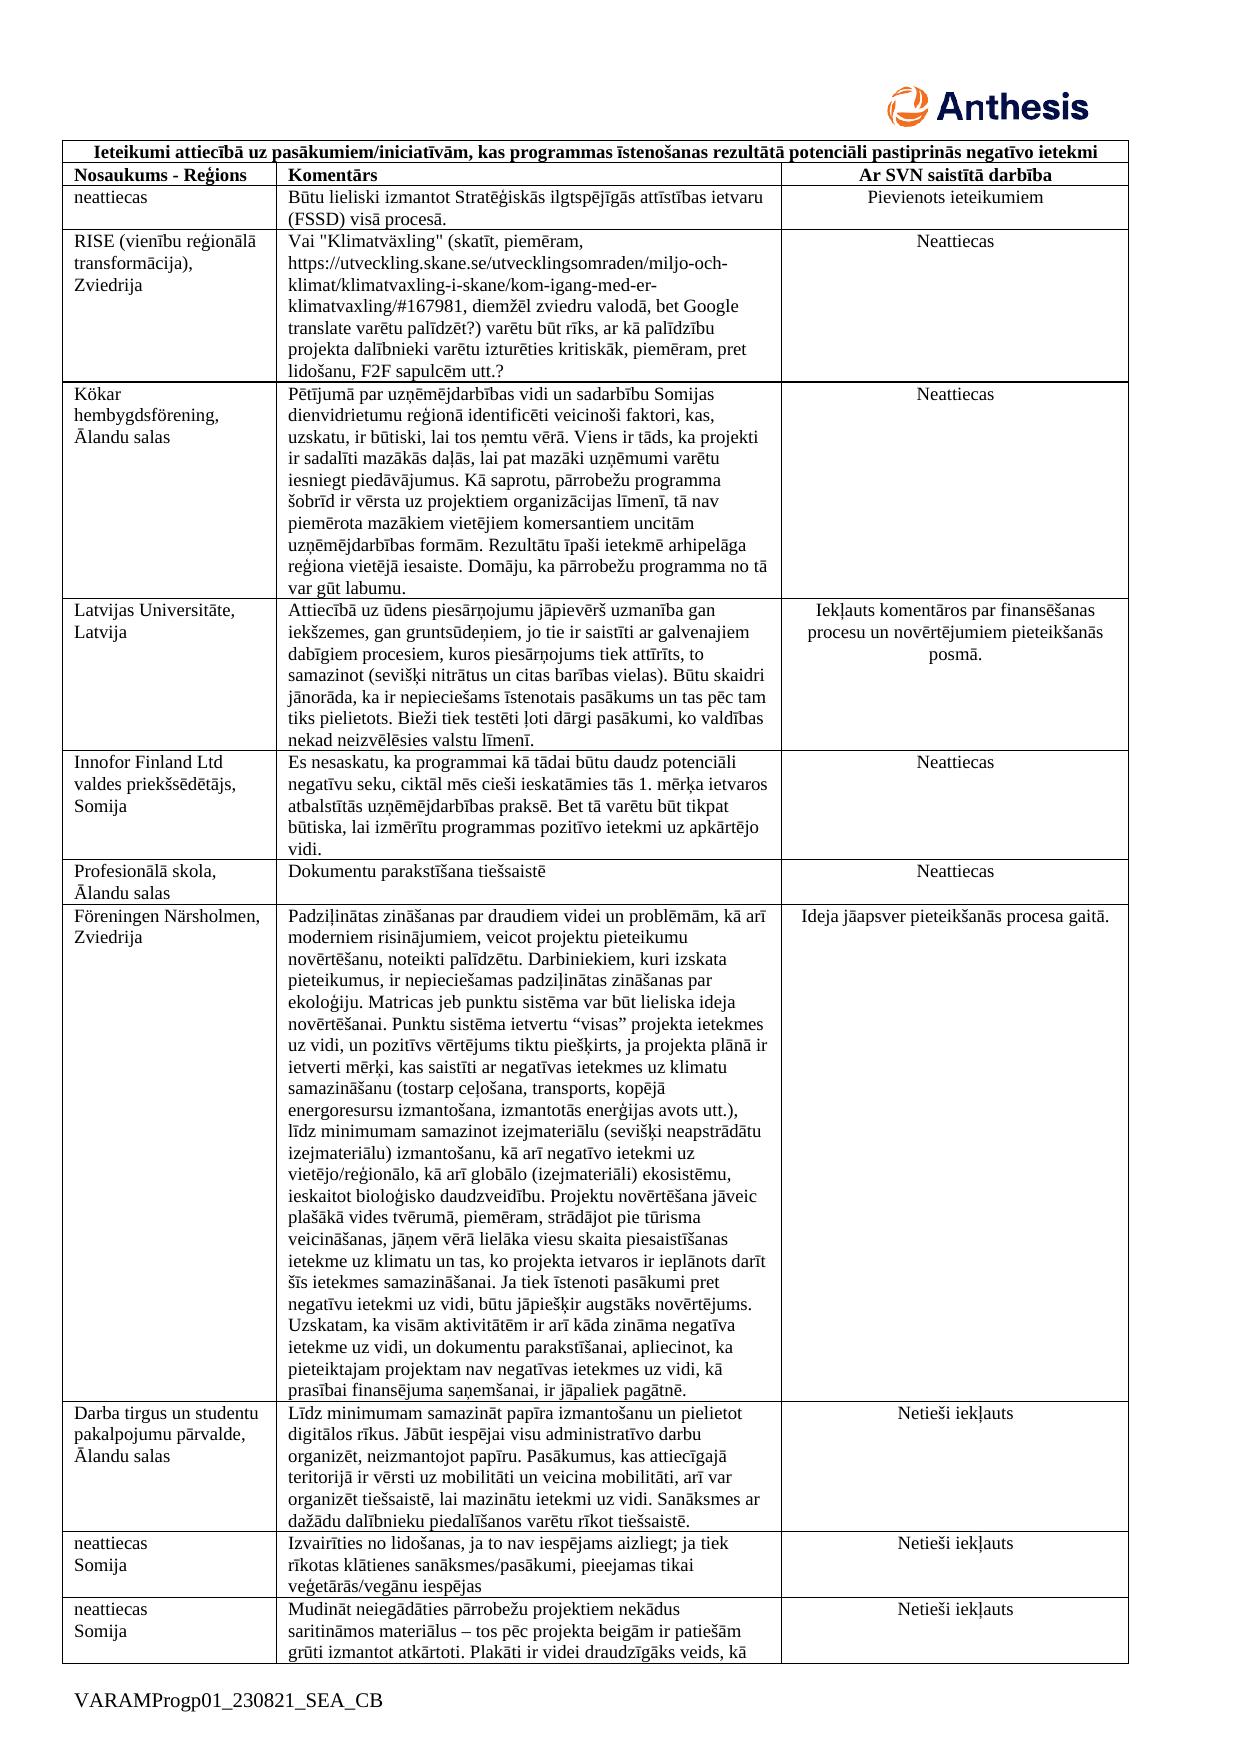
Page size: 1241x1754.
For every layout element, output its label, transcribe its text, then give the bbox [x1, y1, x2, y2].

table_cell Neattiecas [782, 860, 1128, 903]
table_cell Netieši iekļauts [782, 1598, 1128, 1663]
table_cell Neattiecas [782, 230, 1128, 381]
table_cell Dokumentu parakstīšana tiešsaistē [277, 860, 781, 903]
table_cell neattiecas [63, 186, 276, 229]
table_cell Netieši iekļauts [782, 1402, 1128, 1531]
table_cell Neattiecas [782, 751, 1128, 859]
table_header Ieteikumi attiecībā uz pasākumiem/iniciatīvām, kas programmas īstenošanas rezultātā potenciāli pastiprinās negatīvo ietekmi [63, 141, 1128, 162]
table_cell Latvijas Universitāte, Latvija [63, 599, 276, 750]
table_cell Nosaukums - Reģions [63, 163, 276, 185]
picture [937, 92, 983, 120]
table_cell Būtu lieliski izmantot Stratēģiskās ilgtspējīgās attīstības ietvaru (FSSD) visā procesā. [277, 186, 781, 229]
table_cell neattiecas Somija [63, 1598, 276, 1663]
table_cell Ideja jāapsver pieteikšanās procesa gaitā. [782, 905, 1128, 1401]
table_cell Padziļinātas zināšanas par draudiem videi un problēmām, kā arī moderniem risinājumiem, veicot projektu pieteikumu novērtēšanu, noteikti palīdzētu. Darbiniekiem, kuri izskata pieteikumus, ir nepieciešamas padziļinātas zināšanas par ekoloģiju. Matricas jeb punktu sistēma var būt lieliska ideja novērtēšanai. Punktu sistēma ietvertu “visas” projekta ietekmes uz vidi, un pozitīvs vērtējums tiktu piešķirts, ja projekta plānā ir ietverti mērķi, kas saistīti ar negatīvas ietekmes uz klimatu samazināšanu (tostarp ceļošana, transports, kopējā energoresursu izmantošana, izmantotās enerģijas avots utt.), līdz minimumam samazinot izejmateriālu (sevišķi neapstrādātu izejmateriālu) izmantošanu, kā arī negatīvo ietekmi uz vietējo/reģionālo, kā arī globālo (izejmateriāli) ekosistēmu, ieskaitot bioloģisko daudzveidību. Projektu novērtēšana jāveic plašākā vides tvērumā, piemēram, strādājot pie tūrisma veicināšanas, jāņem vērā lielāka viesu skaita piesaistīšanas ietekme uz klimatu un tas, ko projekta ietvaros ir ieplānots darīt šīs ietekmes samazināšanai. Ja tiek īstenoti pasākumi pret negatīvu ietekmi uz vidi, būtu jāpiešķir augstāks novērtējums. Uzskatam, ka visām aktivitātēm ir arī kāda zināma negatīva ietekme uz vidi, un dokumentu parakstīšanai, apliecinot, ka pieteiktajam projektam nav negatīvas ietekmes uz vidi, kā prasībai finansējuma saņemšanai, ir jāpaliek pagātnē. [277, 905, 781, 1401]
table_cell Netieši iekļauts [782, 1532, 1128, 1597]
table_cell Es nesaskatu, ka programmai kā tādai būtu daudz potenciāli negatīvu seku, ciktāl mēs cieši ieskatāmies tās 1. mērķa ietvaros atbalstītās uzņēmējdarbības praksē. Bet tā varētu būt tikpat būtiska, lai izmērītu programmas pozitīvo ietekmi uz apkārtējo vidi. [277, 751, 781, 859]
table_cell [277, 1598, 781, 1663]
picture [887, 86, 929, 127]
table_cell Innofor Finland Ltd valdes priekšsēdētājs, Somija [63, 751, 276, 859]
table_cell neattiecas Somija [63, 1532, 276, 1597]
table_cell Pētījumā par uzņēmējdarbības vidi un sadarbību Somijas dienvidrietumu reģionā identificēti veicinoši faktori, kas, uzskatu, ir būtiski, lai tos ņemtu vērā. Viens ir tāds, ka projekti ir sadalīti mazākās daļās, lai pat mazāki uzņēmumi varētu iesniegt piedāvājumus. Kā saprotu, pārrobežu programma šobrīd ir vērsta uz projektiem organizācijas līmenī, tā nav piemērota mazākiem vietējiem komersantiem uncitām uzņēmējdarbības formām. Rezultātu īpaši ietekmē arhipelāga reģiona vietējā iesaiste. Domāju, ka pārrobežu programma no tā var gūt labumu. [277, 383, 781, 598]
table_cell Ar SVN saistītā darbība [782, 163, 1128, 185]
table_cell Föreningen Närsholmen, Zviedrija [63, 905, 276, 1401]
table_cell Pievienots ieteikumiem [782, 186, 1128, 229]
table_cell Līdz minimumam samazināt papīra izmantošanu un pielietot digitālos rīkus. Jābūt iespējai visu administratīvo darbu organizēt, neizmantojot papīru. Pasākumus, kas attiecīgajā teritorijā ir vērsti uz mobilitāti un veicina mobilitāti, arī var organizēt tiešsaistē, lai mazinātu ietekmi uz vidi. Sanāksmes ar dažādu dalībnieku piedalīšanos varētu rīkot tiešsaistē. [277, 1402, 781, 1531]
table_cell Kökar hembygdsförening, Ālandu salas [63, 383, 276, 598]
table_cell Vai "Klimatväxling" (skatīt, piemēram, https://utveckling.skane.se/utvecklingsomraden/miljo-och-klimat/klimatvaxling-i-skane/kom-igang-med-er-klimatvaxling/#167981, diemžēl zviedru valodā, bet Google translate varētu palīdzēt?) varētu būt rīks, ar kā palīdzību projekta dalībnieki varētu izturēties kritiskāk, piemēram, pret lidošanu, F2F sapulcēm utt.? [277, 230, 781, 381]
table_cell Darba tirgus un studentu pakalpojumu pārvalde, Ālandu salas [63, 1402, 276, 1531]
table_cell Neattiecas [782, 383, 1128, 598]
table_cell RISE (vienību reģionālā transformācija), Zviedrija [63, 230, 276, 381]
table_cell Iekļauts komentāros par finansēšanas procesu un novērtējumiem pieteikšanās posmā. [782, 599, 1128, 750]
table_cell Attiecībā uz ūdens piesārņojumu jāpievērš uzmanība gan iekšzemes, gan gruntsūdeņiem, jo tie ir saistīti ar galvenajiem dabīgiem procesiem, kuros piesārņojums tiek attīrīts, to samazinot (sevišķi nitrātus un citas barības vielas). Būtu skaidri jānorāda, ka ir nepieciešams īstenotais pasākums un tas pēc tam tiks pielietots. Bieži tiek testēti ļoti dārgi pasākumi, ko valdības nekad neizvēlēsies valstu līmenī. [277, 599, 781, 750]
table_cell Profesionālā skola, Ālandu salas [63, 860, 276, 903]
table_cell Komentārs [277, 163, 781, 185]
table_cell Izvairīties no lidošanas, ja to nav iespējams aizliegt; ja tiek rīkotas klātienes sanāksmes/pasākumi, pieejamas tikai veģetārās/vegānu iespējas [277, 1532, 781, 1597]
